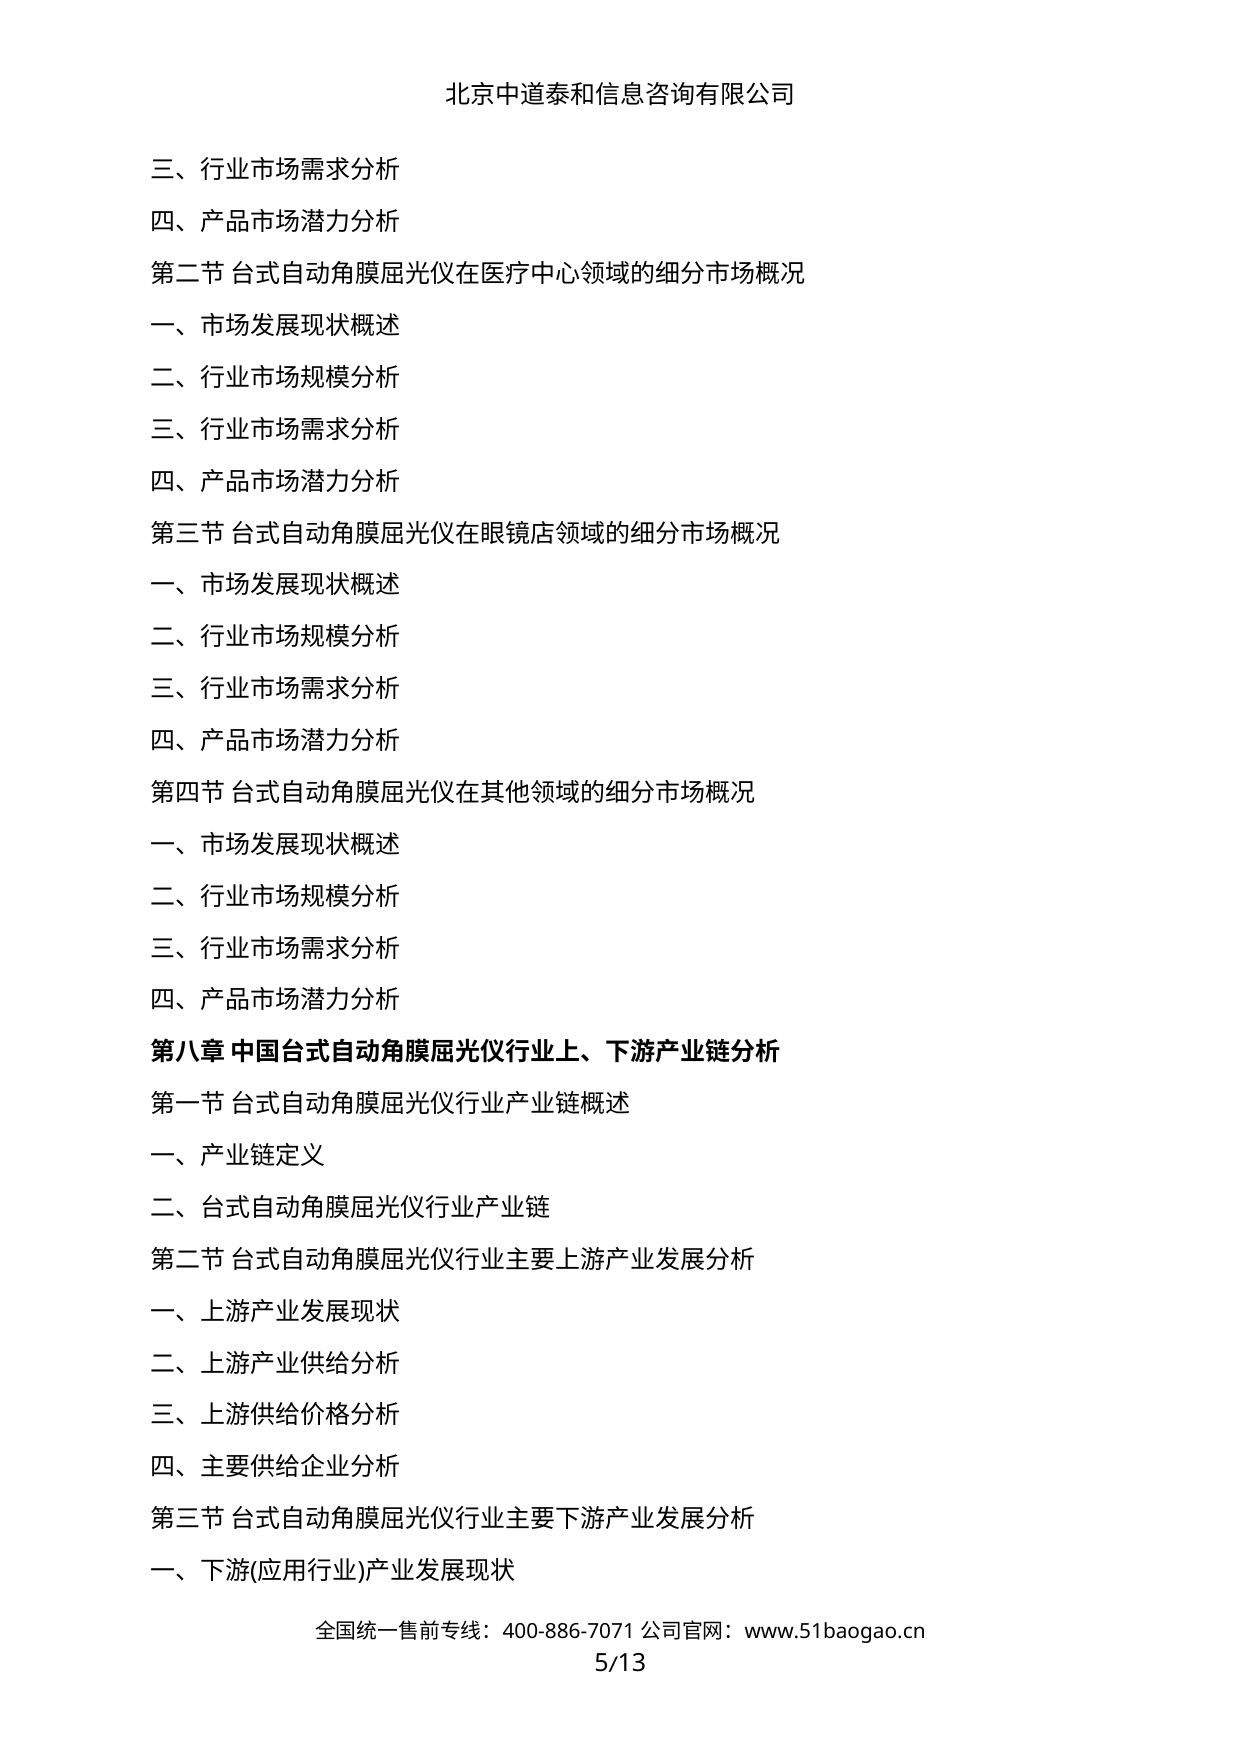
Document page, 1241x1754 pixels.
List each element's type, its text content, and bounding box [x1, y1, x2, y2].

text 第四节 台式自动角膜屈光仪在其他领域的细分市场概况 [150, 772, 1090, 809]
text 一、下游(应用行业)产业发展现状 [150, 1551, 1090, 1587]
text 第一节 台式自动角膜屈光仪行业产业链概述 [150, 1084, 1090, 1120]
text 一、市场发展现状概述 [150, 306, 1090, 342]
text 一、市场发展现状概述 [150, 824, 1090, 861]
text 第八章 中国台式自动角膜屈光仪行业上、下游产业链分析 [150, 1032, 1090, 1068]
text 四、产品市场潜力分析 [150, 980, 1090, 1016]
text 三、行业市场需求分析 [150, 150, 1090, 186]
text 四、主要供给企业分析 [150, 1447, 1090, 1483]
text 第三节 台式自动角膜屈光仪行业主要下游产业发展分析 [150, 1499, 1090, 1535]
text 第二节 台式自动角膜屈光仪行业主要上游产业发展分析 [150, 1239, 1090, 1276]
text 三、上游供给价格分析 [150, 1395, 1090, 1431]
text 四、产品市场潜力分析 [150, 202, 1090, 238]
text 一、产业链定义 [150, 1136, 1090, 1172]
text 二、行业市场规模分析 [150, 876, 1090, 912]
text 三、行业市场需求分析 [150, 928, 1090, 964]
text 二、行业市场规模分析 [150, 357, 1090, 394]
text 四、产品市场潜力分析 [150, 721, 1090, 757]
text 二、上游产业供给分析 [150, 1343, 1090, 1379]
text 一、市场发展现状概述 [150, 565, 1090, 601]
text 二、行业市场规模分析 [150, 617, 1090, 653]
text 三、行业市场需求分析 [150, 409, 1090, 446]
text 一、上游产业发展现状 [150, 1291, 1090, 1327]
text 四、产品市场潜力分析 [150, 461, 1090, 497]
text 第二节 台式自动角膜屈光仪在医疗中心领域的细分市场概况 [150, 254, 1090, 290]
text 二、台式自动角膜屈光仪行业产业链 [150, 1187, 1090, 1224]
text 三、行业市场需求分析 [150, 669, 1090, 705]
text 第三节 台式自动角膜屈光仪在眼镜店领域的细分市场概况 [150, 513, 1090, 549]
